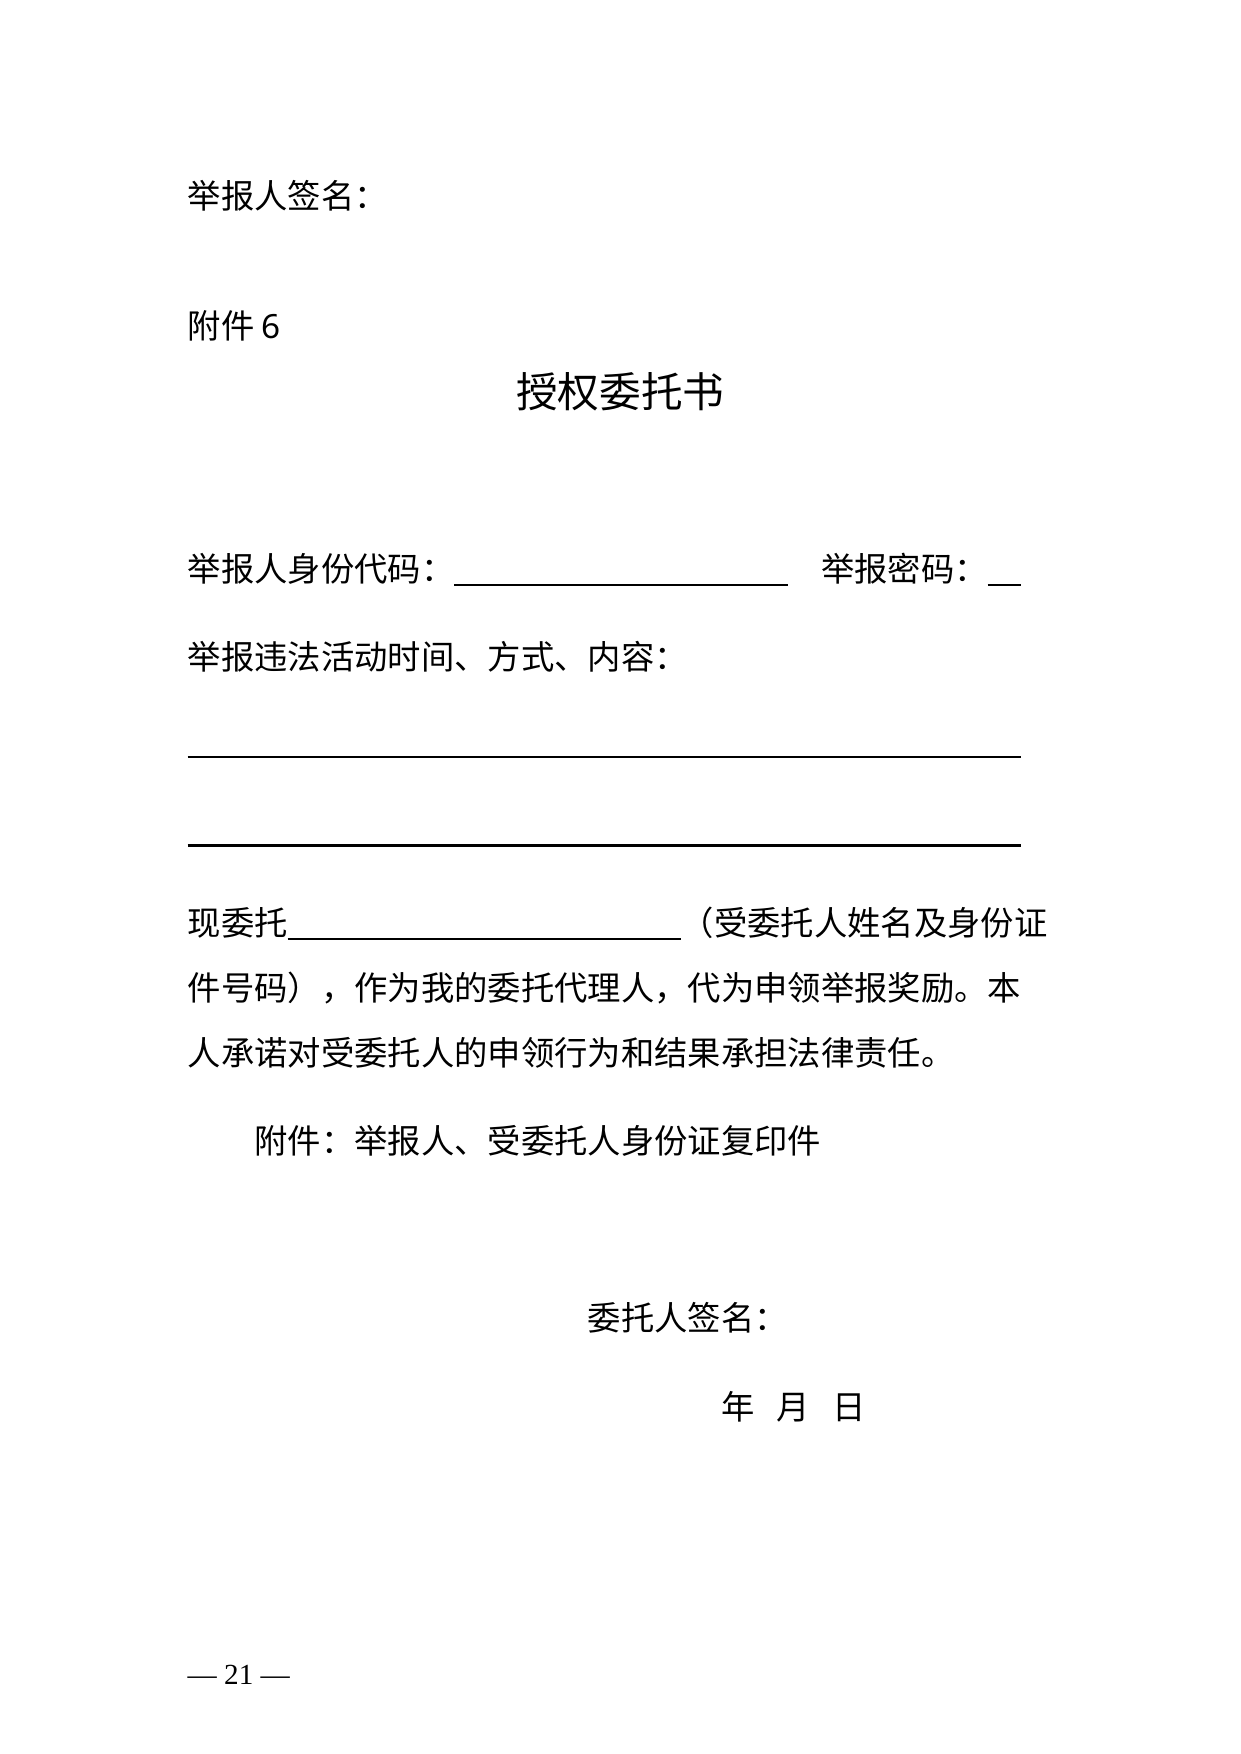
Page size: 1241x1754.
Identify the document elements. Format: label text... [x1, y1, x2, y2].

text 现委托 （受委托人姓名及身份证件号码），作为我的委托代理人，代为申领举报奖励。本人承诺对受委托人的申领行为和结果承担法律责任。 [187, 888, 1053, 1083]
text 年 月 日 [187, 1372, 1053, 1437]
text 委托人签名： [187, 1284, 1053, 1349]
text 附件6 [187, 292, 1053, 357]
text 授权委托书 [187, 357, 1053, 422]
text 举报人签名： [187, 162, 1053, 227]
text 举报违法活动时间、方式、内容： [187, 623, 1053, 688]
text 举报人身份代码： 举报密码： [187, 534, 1053, 599]
text 附件：举报人、受委托人身份证复印件 [187, 1107, 1053, 1172]
